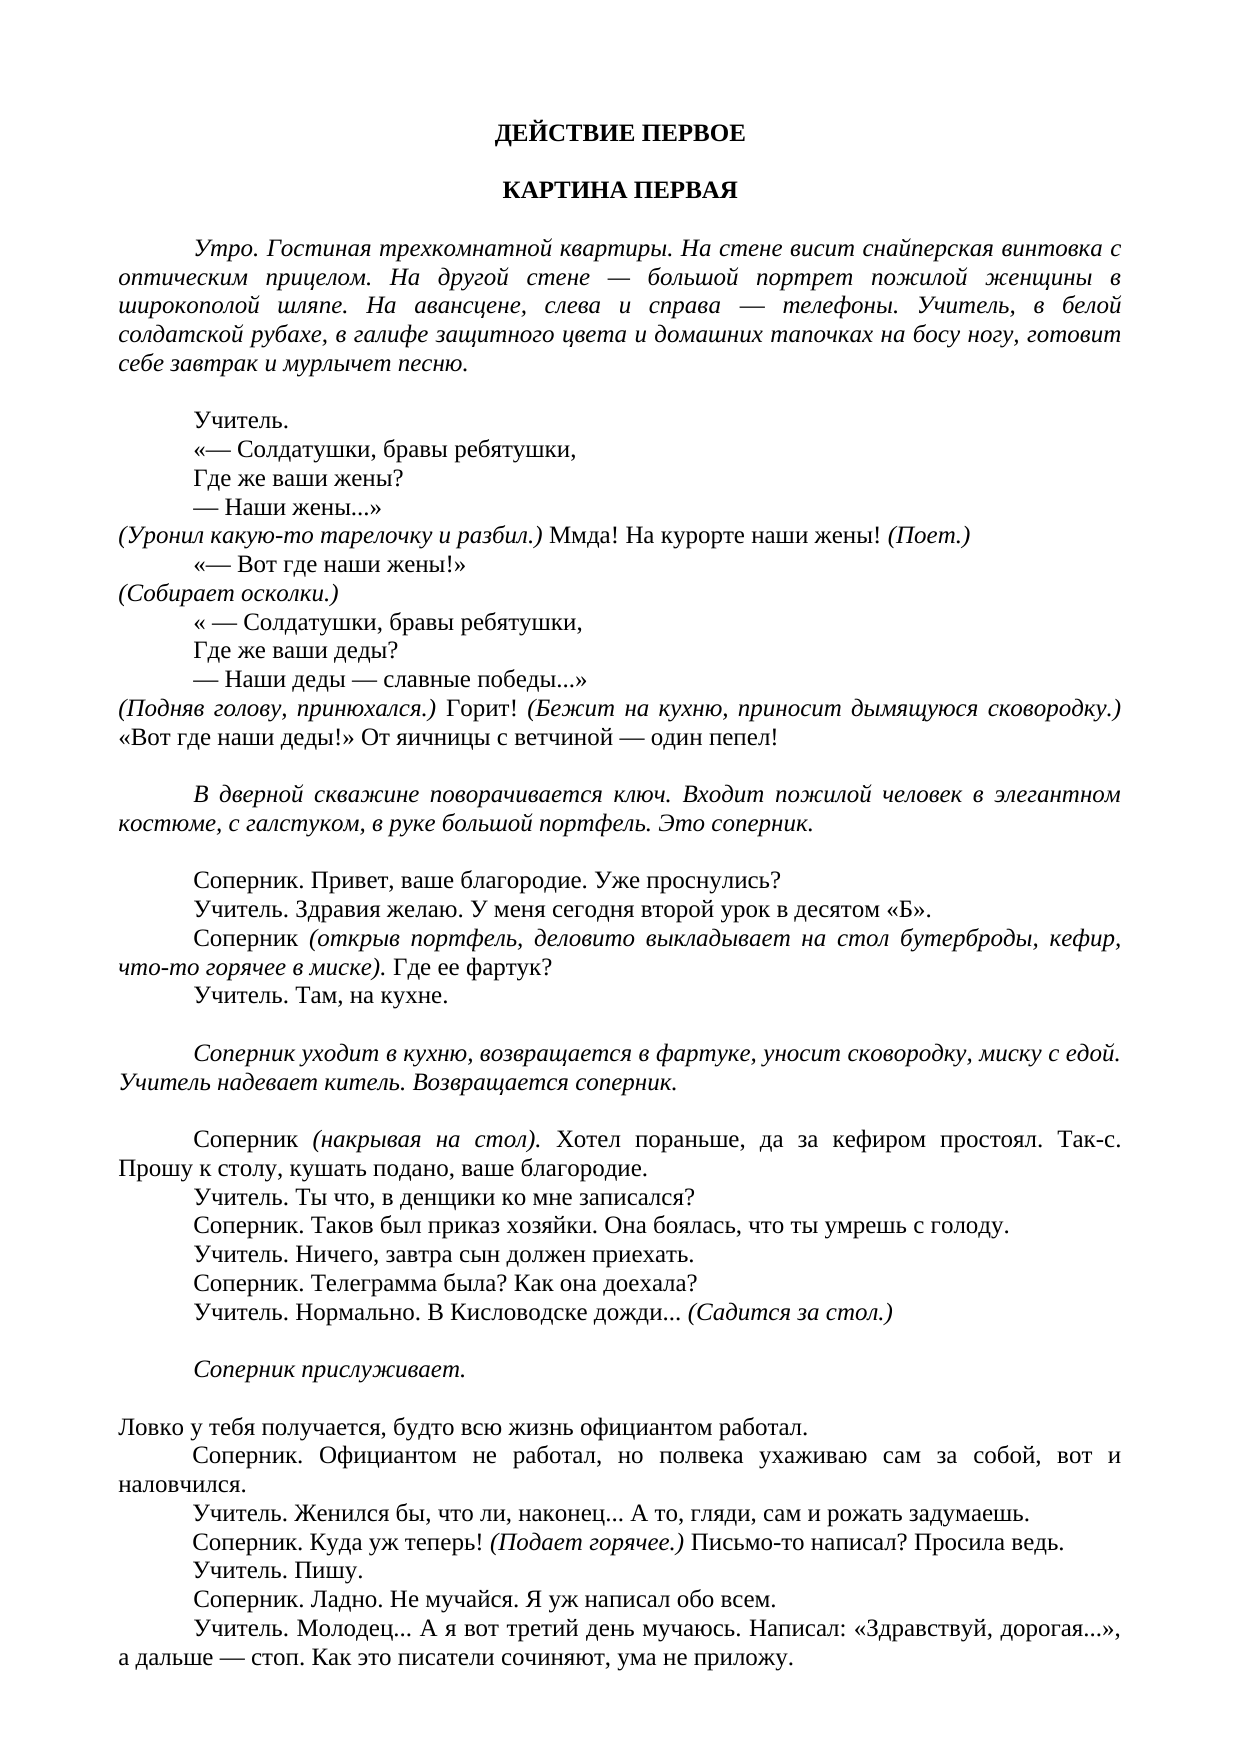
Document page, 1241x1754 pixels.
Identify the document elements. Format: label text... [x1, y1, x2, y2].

text Учитель. Нормально. В Кисловодске дожди... (Садится за стол.) [118, 1297, 1122, 1326]
text Где же ваши деды? [118, 636, 1122, 664]
text Учитель. Молодец... А я вот третий день мучаюсь. Написал: «Здравствуй, дорогая...», а дальше — стоп. Как это писатели сочиняют, ума не приложу. [118, 1613, 1122, 1671]
text Соперник (открыв портфель, деловито выкладывает на стол бутерброды, кефир, что-то горячее в миске). Где ее фартук? [118, 923, 1122, 981]
text Соперник. Куда уж теперь! (Подает горячее.) Письмо-то написал? Просила ведь. [118, 1527, 1122, 1556]
text (Уронил какую-то тарелочку и разбил.) Ммда! На курорте наши жены! (Поет.) [118, 521, 1122, 549]
text Соперник. Официантом не работал, но полвека ухаживаю сам за собой, вот и наловчился. [118, 1441, 1122, 1498]
text Соперник уходит в кухню, возвращается в фартуке, уносит сковородку, миску с едой. Учитель надевает китель. Возвращается соперник. [118, 1038, 1122, 1096]
text Где же ваши жены? [118, 463, 1122, 492]
text — Наши жены...» [118, 492, 1122, 521]
text — Наши деды — славные победы...» [118, 664, 1122, 693]
text Утро. Гостиная трехкомнатной квартиры. На стене висит снайперская винтовка с оптическим прицелом. На другой стене — большой портрет пожилой женщины в широкополой шляпе. На авансцене, слева и справа — телефоны. Учитель, в белой солдатской рубахе, в галифе защитного цвета и домашних тапочках на босу ногу, готовит себе завтрак и мурлычет песню. [118, 233, 1122, 377]
text «— Солдатушки, бравы ребятушки, [118, 434, 1122, 463]
text Соперник прислуживает. [118, 1354, 1122, 1383]
text Соперник. Таков был приказ хозяйки. Она боялась, что ты умрешь с голоду. [118, 1211, 1122, 1239]
text Учитель. Женился бы, что ли, наконец... А то, гляди, сам и рожать задумаешь. [118, 1498, 1122, 1527]
text КАРТИНА ПЕРВАЯ [118, 176, 1122, 204]
text ДЕЙСТВИЕ ПЕРВОЕ [118, 118, 1122, 147]
text Учитель. [118, 406, 1122, 434]
text Соперник (накрывая на стол). Хотел пораньше, да за кефиром простоял. Так-с. Прошу к столу, кушать подано, ваше благородие. [118, 1124, 1122, 1182]
text Учитель. Ничего, завтра сын должен приехать. [118, 1239, 1122, 1268]
text «— Вот где наши жены!» [118, 549, 1122, 578]
text Учитель. Ты что, в денщики ко мне записался? [118, 1182, 1122, 1211]
text Ловко у тебя получается, будто всю жизнь официантом работал. [118, 1412, 1122, 1441]
text Соперник. Ладно. Не мучайся. Я уж написал обо всем. [118, 1584, 1122, 1613]
text В дверной скважине поворачивается ключ. Входит пожилой человек в элегантном костюме, с галстуком, в руке большой портфель. Это соперник. [118, 779, 1122, 837]
text (Собирает осколки.) [118, 578, 1122, 607]
text Учитель. Там, на кухне. [118, 981, 1122, 1009]
text Соперник. Телеграмма была? Как она доехала? [118, 1268, 1122, 1297]
text « — Солдатушки, бравы ребятушки, [118, 607, 1122, 636]
text Учитель. Здравия желаю. У меня сегодня второй урок в десятом «Б». [118, 894, 1122, 923]
text Учитель. Пишу. [118, 1556, 1122, 1584]
text (Подняв голову, принюхался.) Горит! (Бежит на кухню, приносит дымящуюся сковородку.) «Вот где наши деды!» От яичницы с ветчиной — один пепел! [118, 693, 1122, 751]
text Соперник. Привет, ваше благородие. Уже проснулись? [118, 866, 1122, 894]
